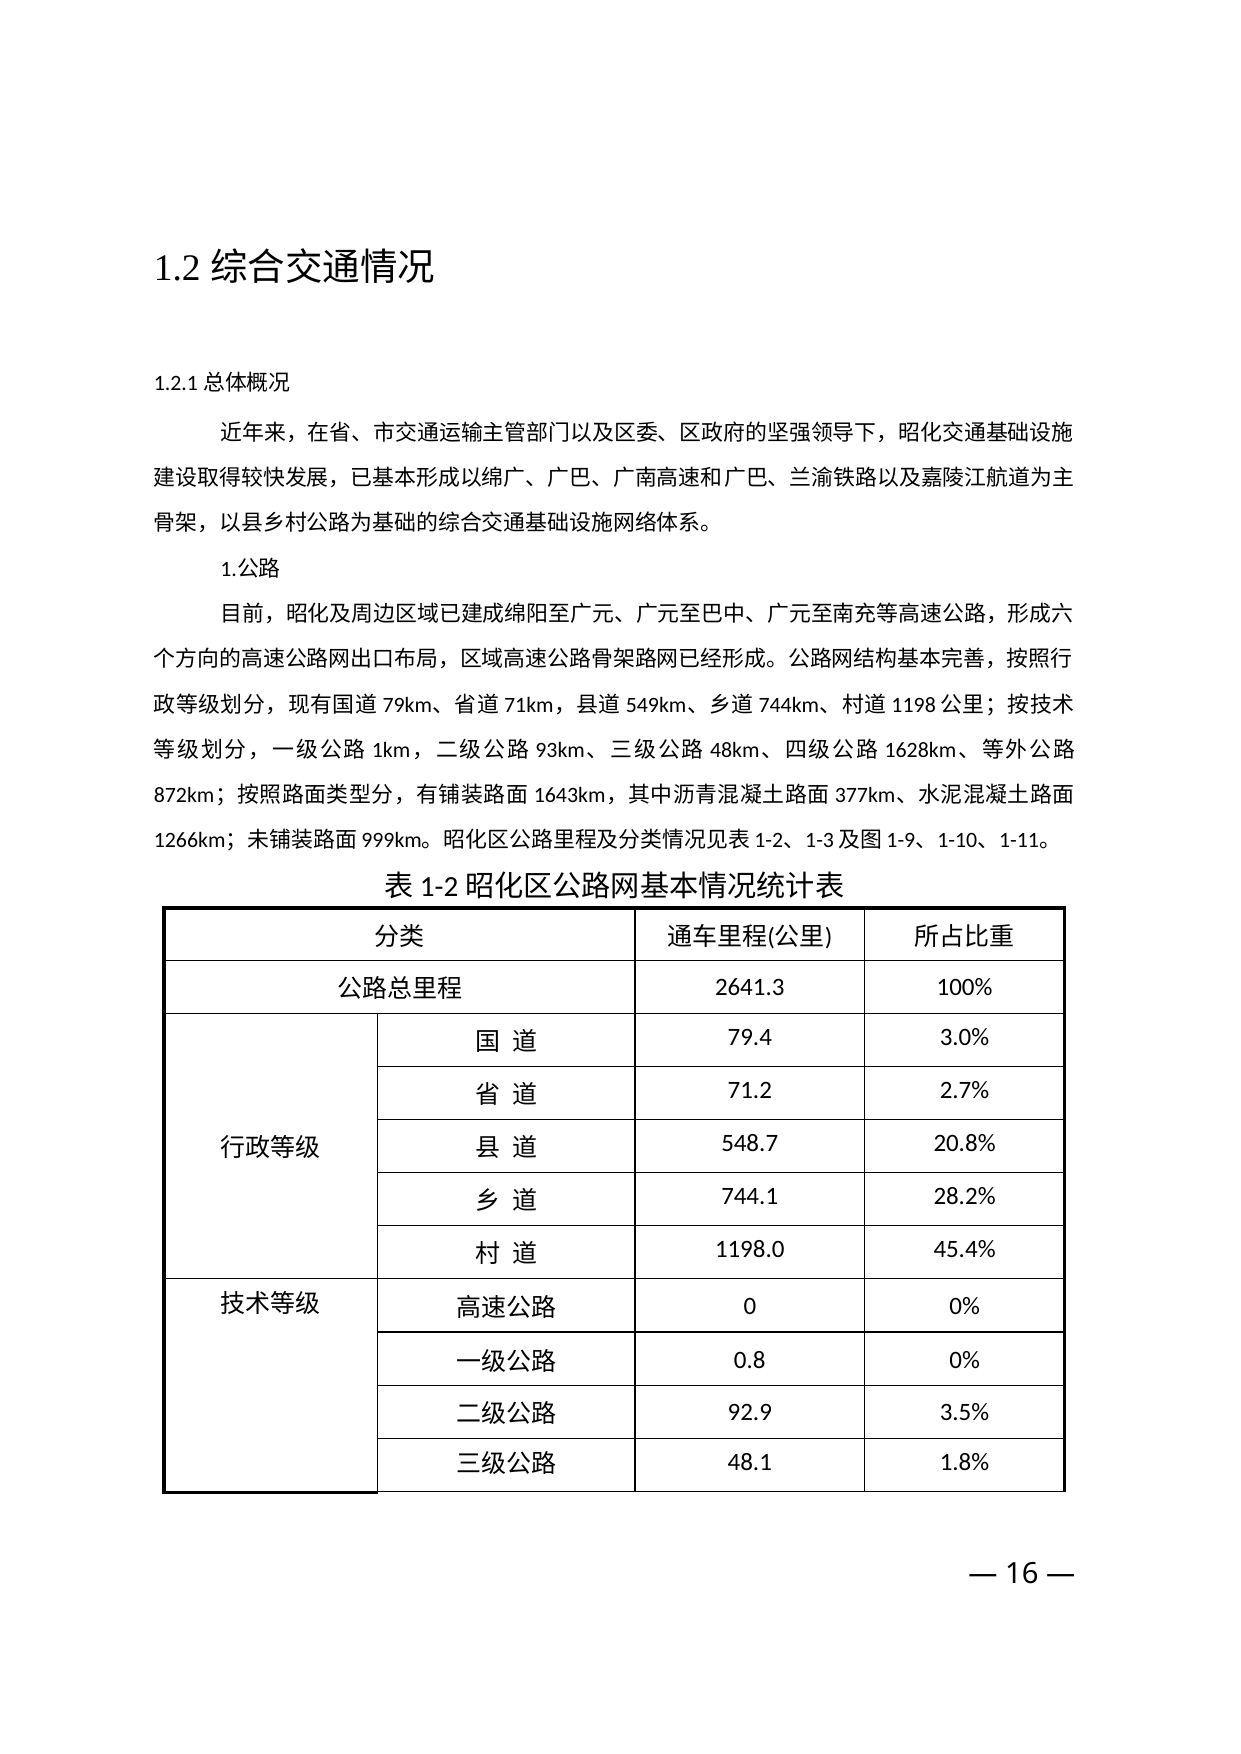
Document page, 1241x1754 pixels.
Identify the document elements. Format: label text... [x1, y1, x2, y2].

table_cell 村 道 [378, 1226, 634, 1278]
table_cell 0 [636, 1279, 864, 1331]
table_cell 3.5% [865, 1386, 1063, 1438]
table_cell 100% [865, 961, 1063, 1013]
table_cell 技术等级 [166, 1279, 377, 1491]
table_cell 0% [865, 1279, 1063, 1331]
table_cell 国 道 [378, 1014, 634, 1066]
table_cell 0.8 [636, 1333, 864, 1384]
subtitle 1.2 综合交通情况 [153, 218, 1075, 309]
table_cell 79.4 [636, 1014, 864, 1066]
table_cell 548.7 [636, 1120, 864, 1172]
table_cell 乡 道 [378, 1173, 634, 1225]
table_cell 45.4% [865, 1226, 1063, 1278]
table_cell 2.7% [865, 1067, 1063, 1119]
table_cell 三级公路 [378, 1439, 634, 1491]
text 目前，昭化及周边区域已建成绵阳至广元、广元至巴中、广元至南充等高速公路，形成六个方向的高速公路网出口布局，区域高速公路骨架路网已经形成。公路网结构基本完善，按照行政等级划分，现有国道79km、省道71km，县道549km、乡道744km、村道1198公里；按技术等级划分，一级公路1km，二级公路93km、三级公路48km、四级公路1628km、等外公路872km；按照路面类型分，有铺装路面1643km，其中沥青混凝土路面377km、水泥混凝土路面1266km；未铺装路面999km。昭化区公路里程及分类情况见表1-2、1-3及图1-9、1-10、1-11。 [153, 589, 1075, 861]
table_cell 3.0% [865, 1014, 1063, 1066]
table_cell 1198.0 [636, 1226, 864, 1278]
table_header 所占比重 [865, 910, 1063, 959]
table_cell 744.1 [636, 1173, 864, 1225]
table_cell 0% [865, 1333, 1063, 1384]
table_header 分类 [166, 910, 634, 959]
text 1.公路 [153, 544, 1075, 589]
table_cell 高速公路 [378, 1279, 634, 1331]
table_cell 71.2 [636, 1067, 864, 1119]
text 近年来，在省、市交通运输主管部门以及区委、区政府的坚强领导下，昭化交通基础设施建设取得较快发展，已基本形成以绵广、广巴、广南高速和广巴、兰渝铁路以及嘉陵江航道为主骨架，以县乡村公路为基础的综合交通基础设施网络体系。 [153, 408, 1075, 544]
subtitle 1.2.1 总体概况 [153, 365, 1075, 397]
table_cell 一级公路 [378, 1333, 634, 1384]
table_header 通车里程(公里) [636, 910, 864, 959]
table_cell 省 道 [378, 1067, 634, 1119]
table_cell 28.2% [865, 1173, 1063, 1225]
table_cell 二级公路 [378, 1386, 634, 1438]
table_cell 92.9 [636, 1386, 864, 1438]
table_cell 1.8% [865, 1439, 1063, 1491]
table_cell 48.1 [636, 1439, 864, 1491]
table_cell 县 道 [378, 1120, 634, 1172]
table_cell 行政等级 [166, 1014, 377, 1278]
table_cell 2641.3 [636, 961, 864, 1013]
table_cell 20.8% [865, 1120, 1063, 1172]
text 表1-2 昭化区公路网基本情况统计表 [153, 861, 1075, 906]
table_cell 公路总里程 [166, 961, 634, 1013]
